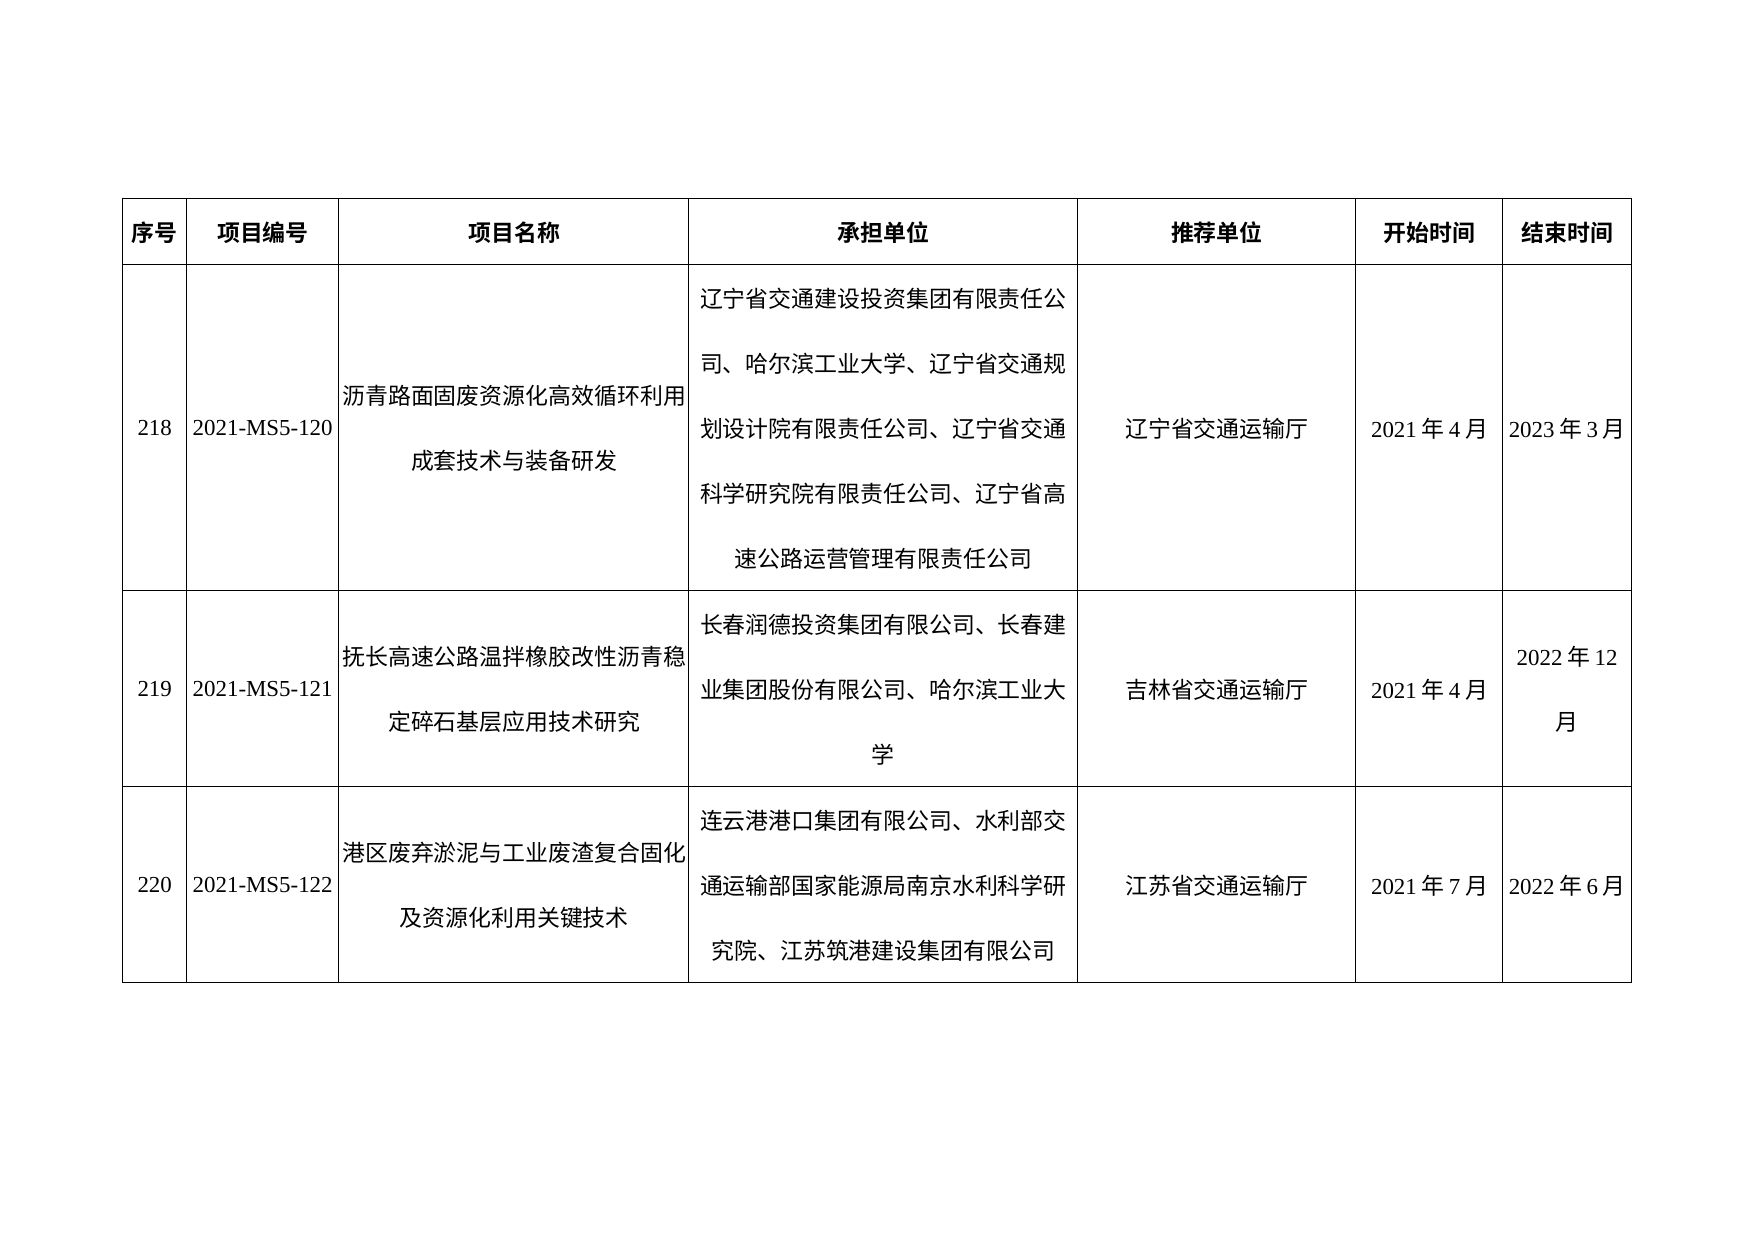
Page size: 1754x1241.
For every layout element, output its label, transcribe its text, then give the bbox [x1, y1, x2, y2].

table_cell 218 [123, 265, 186, 590]
table_cell 2021-MS5-120 [187, 265, 338, 590]
table_cell 219 [123, 591, 186, 786]
table_cell 2022年6月 [1503, 787, 1631, 982]
table_cell 沥青路面固废资源化高效循环利用成套技术与装备研发 [339, 265, 688, 590]
table_cell 2022年12月 [1503, 591, 1631, 786]
table_cell 2021年4月 [1356, 265, 1502, 590]
table_header 项目名称 [339, 199, 688, 264]
table_cell 2023年3月 [1503, 265, 1631, 590]
table_cell 辽宁省交通运输厅 [1078, 265, 1355, 590]
table_cell 220 [123, 787, 186, 982]
table_header 项目编号 [187, 199, 338, 264]
table_cell 长春润德投资集团有限公司、长春建业集团股份有限公司、哈尔滨工业大学 [689, 591, 1077, 786]
table_cell 2021-MS5-122 [187, 787, 338, 982]
table_header 结束时间 [1503, 199, 1631, 264]
table_header 序号 [123, 199, 186, 264]
table_cell 抚长高速公路温拌橡胶改性沥青稳定碎石基层应用技术研究 [339, 591, 688, 786]
table_cell 2021年4月 [1356, 591, 1502, 786]
table_cell 2021年7月 [1356, 787, 1502, 982]
table_cell 辽宁省交通建设投资集团有限责任公司、哈尔滨工业大学、辽宁省交通规划设计院有限责任公司、辽宁省交通科学研究院有限责任公司、辽宁省高速公路运营管理有限责任公司 [689, 265, 1077, 590]
table_cell 2021-MS5-121 [187, 591, 338, 786]
table_cell 港区废弃淤泥与工业废渣复合固化及资源化利用关键技术 [339, 787, 688, 982]
table_cell 江苏省交通运输厅 [1078, 787, 1355, 982]
table_header 推荐单位 [1078, 199, 1355, 264]
table_cell 连云港港口集团有限公司、水利部交通运输部国家能源局南京水利科学研究院、江苏筑港建设集团有限公司 [689, 787, 1077, 982]
table_header 承担单位 [689, 199, 1077, 264]
table_cell 吉林省交通运输厅 [1078, 591, 1355, 786]
table_header 开始时间 [1356, 199, 1502, 264]
